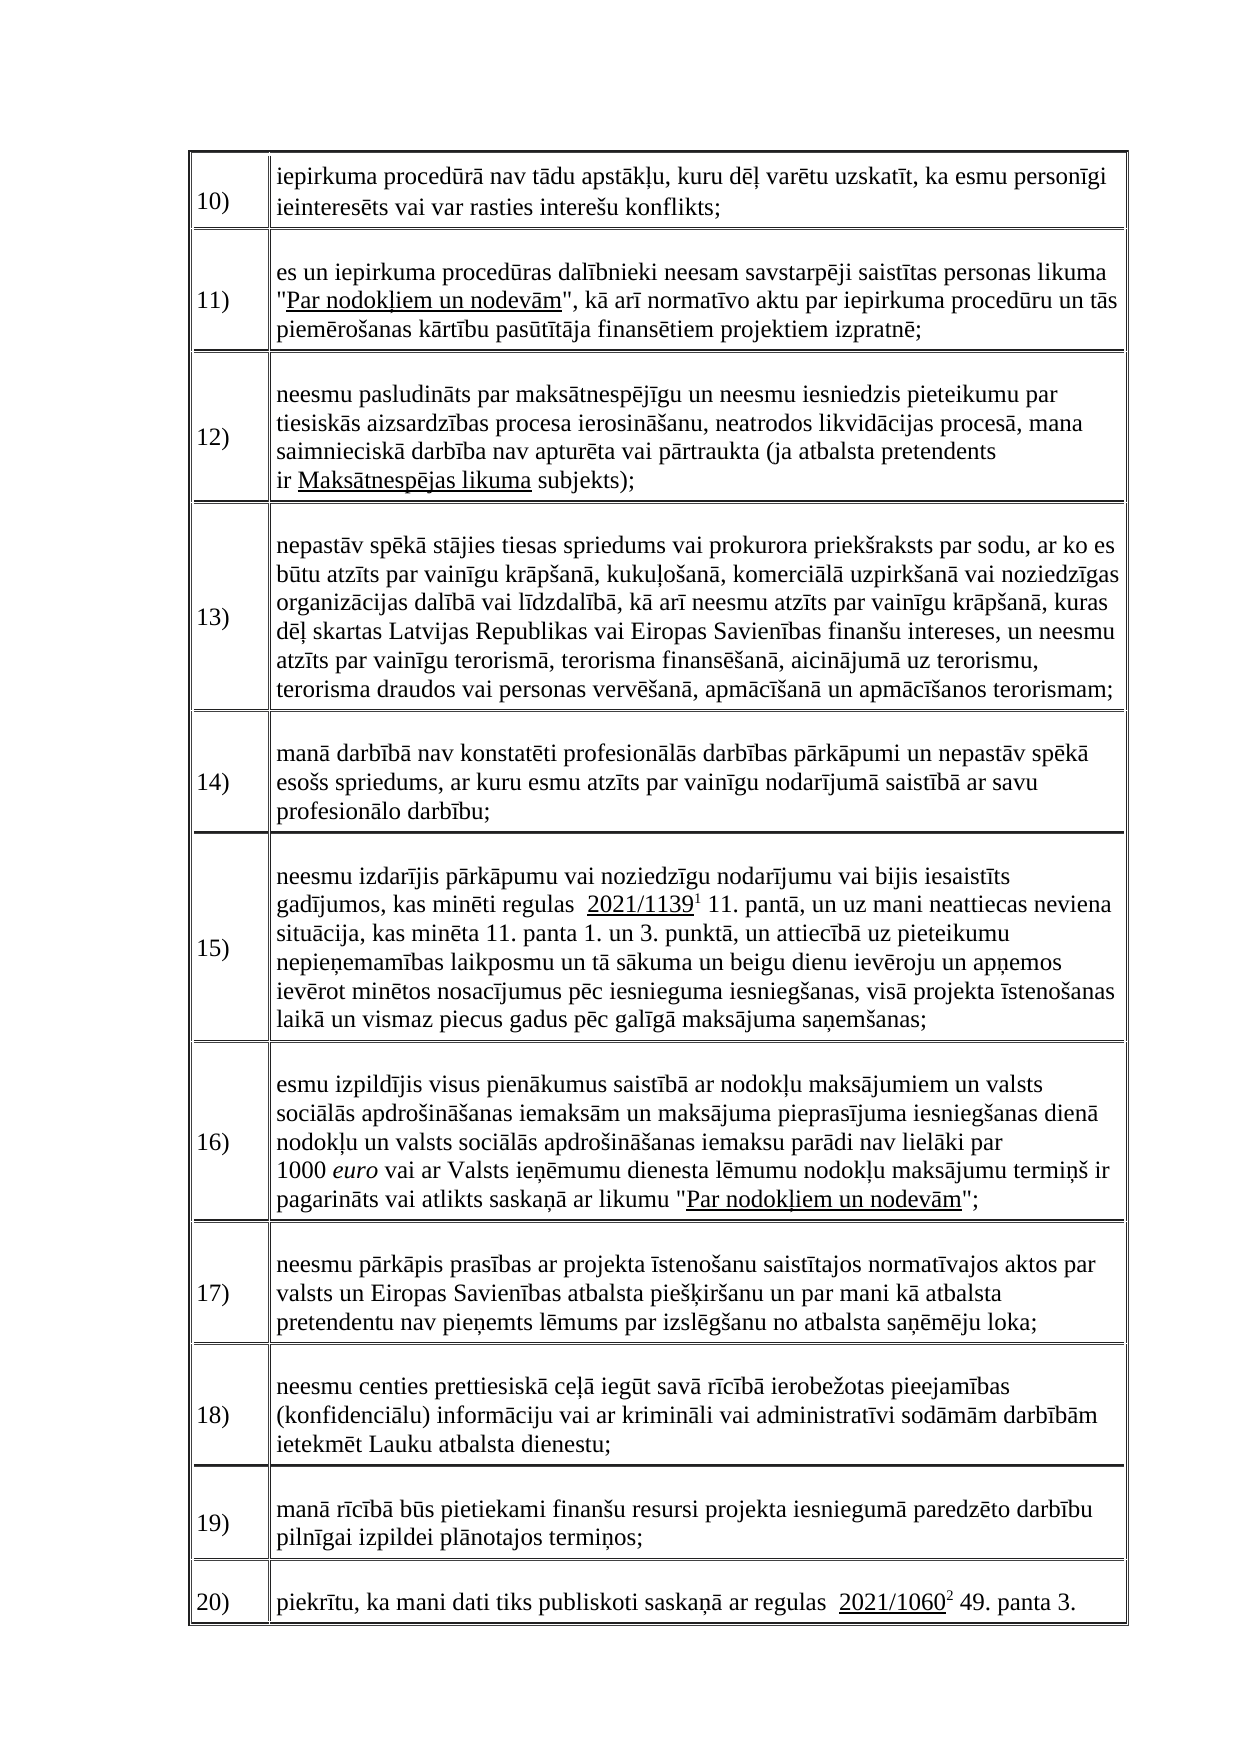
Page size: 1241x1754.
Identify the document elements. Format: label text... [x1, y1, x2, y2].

table_cell 17) [192, 1219, 268, 1342]
table_cell neesmu pārkāpis prasības ar projekta īstenošanu saistītajos normatīvajos aktos par valsts un Eiropas Savienības atbalsta piešķiršanu un par mani kā atbalsta pretendentu nav pieņemts lēmums par izslēgšanu no atbalsta saņēmēju loka; [271, 1219, 1126, 1342]
table_cell 12) [192, 349, 268, 500]
table_cell es un iepirkuma procedūras dalībnieki neesam savstarpēji saistītas personas likuma "Par nodokļiem un nodevām", kā arī normatīvo aktu par iepirkuma procedūru un tās piemērošanas kārtību pasūtītāja finansētiem projektiem izpratnē; [270, 227, 1127, 349]
table_cell manā darbībā nav konstatēti profesionālās darbības pārkāpumi un nepastāv spēkā esošs spriedums, ar kuru esmu atzīts par vainīgu nodarījumā saistībā ar savu profesionālo darbību; [270, 709, 1127, 831]
table_cell esmu izpildījis visus pienākumus saistībā ar nodokļu maksājumiem un valsts sociālās apdrošināšanas iemaksām un maksājuma pieprasījuma iesniegšanas dienā nodokļu un valsts sociālās apdrošināšanas iemaksu parādi nav lielāki par 1000 euro vai ar Valsts ieņēmumu dienesta lēmumu nodokļu maksājumu termiņš ir pagarināts vai atlikts saskaņā ar likumu "Par nodokļiem un nodevām"; [271, 1040, 1126, 1219]
table_cell 11) [190, 227, 270, 349]
table_cell 13) [192, 500, 268, 709]
table_cell neesmu pasludināts par maksātnespējīgu un neesmu iesniedzis pieteikumu par tiesiskās aizsardzības procesa ierosināšanu, neatrodos likvidācijas procesā, mana saimnieciskā darbība nav apturēta vai pārtraukta (ja atbalsta pretendents ir Maksātnespējas likuma subjekts); [271, 349, 1126, 500]
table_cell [270, 1558, 1126, 1622]
table_cell neesmu centies prettiesiskā ceļā iegūt savā rīcībā ierobežotas pieejamības (konfidenciālu) informāciju vai ar krimināli vai administratīvi sodāmām darbībām ietekmēt Lauku atbalsta dienestu; [270, 1342, 1127, 1464]
table_cell neesmu izdarījis pārkāpumu vai noziedzīgu nodarījumu vai bijis iesaistīts gadījumos, kas minēti regulas 2021/11391 11. pantā, un uz mani neattiecas neviena situācija, kas minēta 11. panta 1. un 3. punktā, un attiecībā uz pieteikumu nepieņemamības laikposmu un tā sākuma un beigu dienu ievēroju un apņemos ievērot minētos nosacījumus pēc iesnieguma iesniegšanas, visā projekta īstenošanas laikā un vismaz piecus gadus pēc galīgā maksājuma saņemšanas; [271, 831, 1126, 1039]
table_cell 19) [192, 1464, 268, 1557]
table_cell 10) [192, 153, 270, 227]
table_cell 18) [190, 1342, 270, 1464]
table_cell 15) [192, 831, 268, 1039]
table_cell iepirkuma procedūrā nav tādu apstākļu, kuru dēļ varētu uzskatīt, ka esmu personīgi ieinteresēts vai var rasties interešu konflikts; [270, 153, 1126, 227]
table_cell manā rīcībā būs pietiekami finanšu resursi projekta iesniegumā paredzēto darbību pilnīgai izpildei plānotajos termiņos; [271, 1464, 1126, 1557]
table_cell 20) [192, 1558, 270, 1622]
table_cell 14) [190, 709, 270, 831]
table_cell nepastāv spēkā stājies tiesas spriedums vai prokurora priekšraksts par sodu, ar ko es būtu atzīts par vainīgu krāpšanā, kukuļošanā, komerciālā uzpirkšanā vai noziedzīgas organizācijas dalībā vai līdzdalībā, kā arī neesmu atzīts par vainīgu krāpšanā, kuras dēļ skartas Latvijas Republikas vai Eiropas Savienības finanšu intereses, un neesmu atzīts par vainīgu terorismā, terorisma finansēšanā, aicinājumā uz terorismu, terorisma draudos vai personas vervēšanā, apmācīšanā un apmācīšanos terorismam; [271, 500, 1126, 709]
table_cell 16) [192, 1040, 268, 1219]
